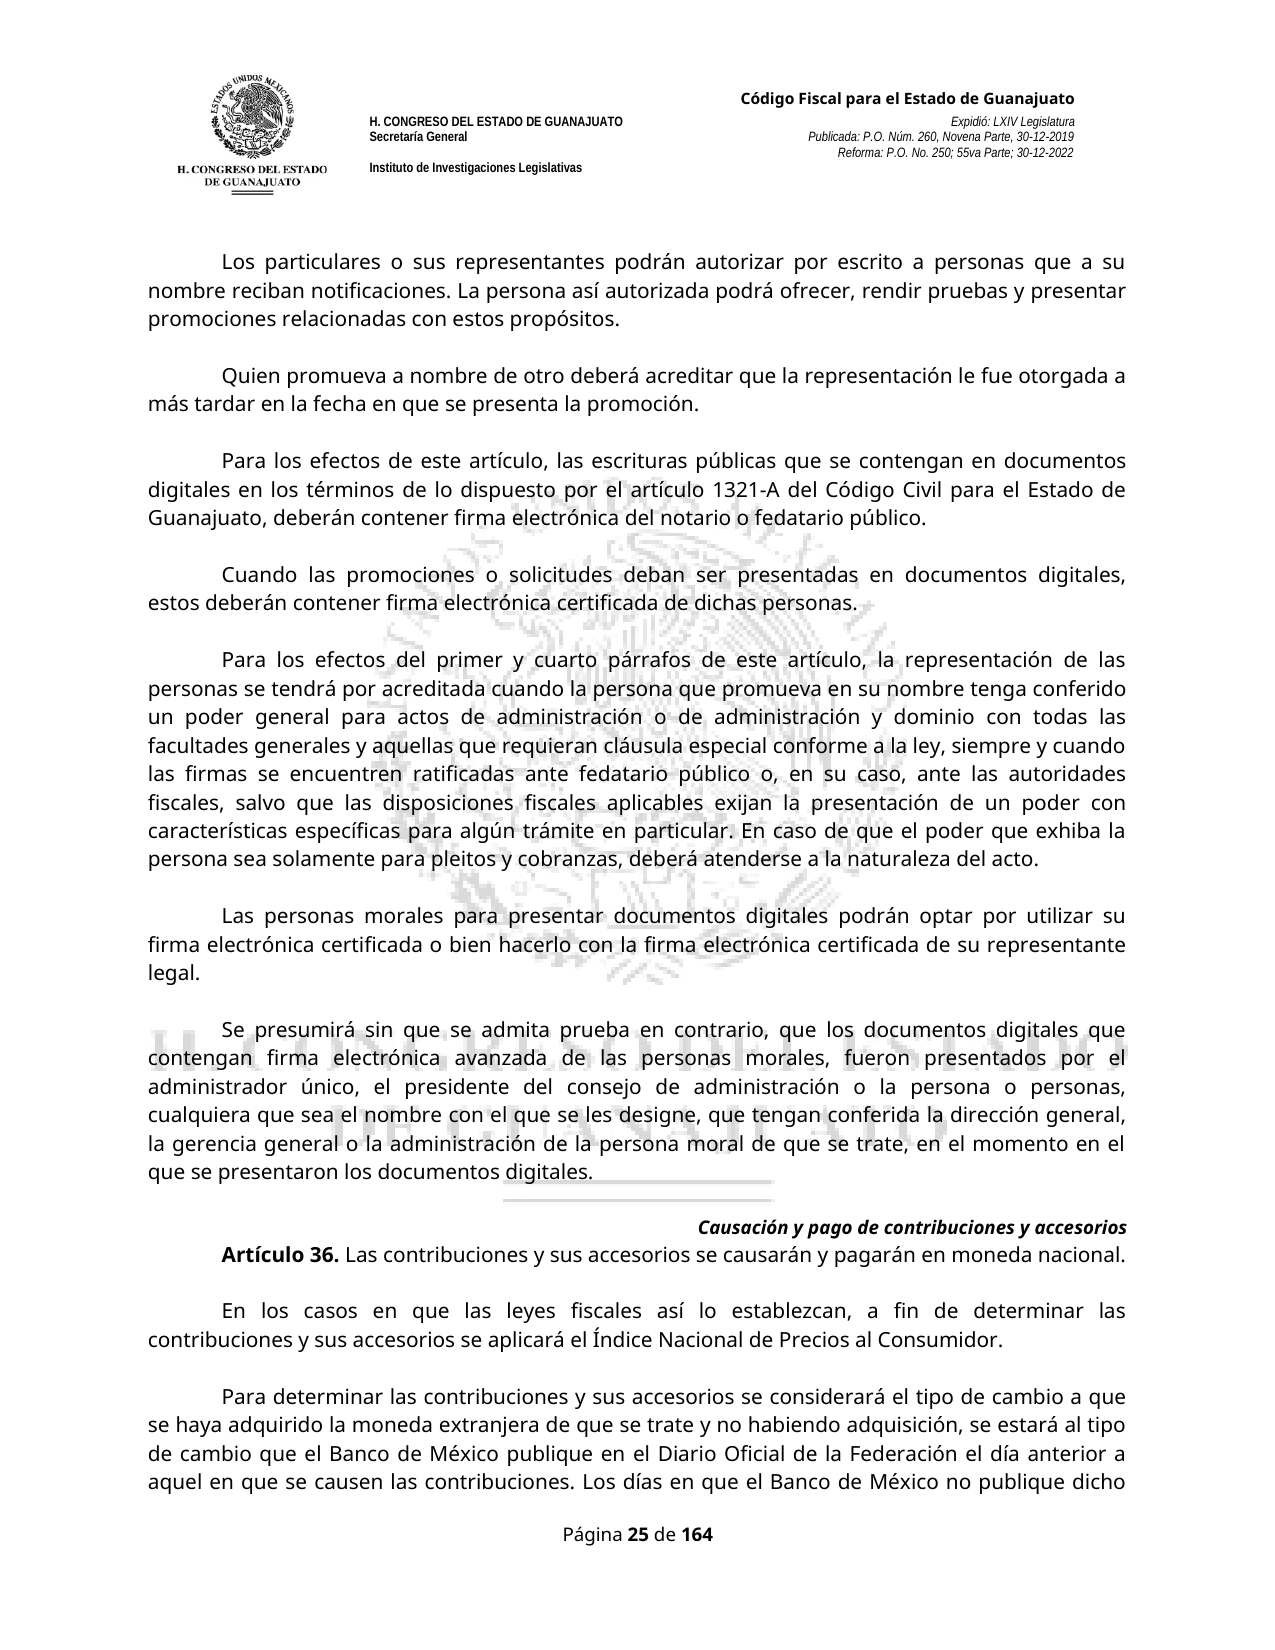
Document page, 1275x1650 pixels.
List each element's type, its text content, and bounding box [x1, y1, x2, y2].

text Las personas morales para presentar documentos digitales podrán optar por utilizar su firma electrónica certificada o bien hacerlo con la firma electrónica certificada de su representante legal. [148, 901, 1127, 987]
text Para los efectos de este artículo, las escrituras públicas que se contengan en documentos digitales en los términos de lo dispuesto por el artículo 1321-A del Código Civil para el Estado de Guanajuato, deberán contener firma electrónica del notario o fedatario público. [148, 446, 1127, 532]
text Los particulares o sus representantes podrán autorizar por escrito a personas que a su nombre reciban notificaciones. La persona así autorizada podrá ofrecer, rendir pruebas y presentar promociones relacionadas con estos propósitos. [148, 247, 1127, 333]
text En los casos en que las leyes fiscales así lo establezcan, a fin de determinar las contribuciones y sus accesorios se aplicará el Índice Nacional de Precios al Consumidor. [148, 1297, 1127, 1353]
text Cuando las promociones o solicitudes deban ser presentadas en documentos digitales, estos deberán contener firma electrónica certificada de dichas personas. [148, 560, 1127, 617]
text Para los efectos del primer y cuarto párrafos de este artículo, la representación de las personas se tendrá por acreditada cuando la persona que promueva en su nombre tenga conferido un poder general para actos de administración o de administración y dominio con todas las facultades generales y aquellas que requieran cláusula especial conforme a la ley, siempre y cuando las firmas se encuentren ratificadas ante fedatario público o, en su caso, ante las autoridades fiscales, salvo que las disposiciones fiscales aplicables exijan la presentación de un poder con características específicas para algún trámite en particular. En caso de que el poder que exhiba la persona sea solamente para pleitos y cobranzas, deberá atenderse a la naturaleza del acto. [148, 645, 1127, 873]
text Se presumirá sin que se admita prueba en contrario, que los documentos digitales que contengan firma electrónica avanzada de las personas morales, fueron presentados por el administrador único, el presidente del consejo de administración o la persona o personas, cualquiera que sea el nombre con el que se les designe, que tengan conferida la dirección general, la gerencia general o la administración de la persona moral de que se trate, en el momento en el que se presentaron los documentos digitales. [148, 1015, 1127, 1186]
text Quien promueva a nombre de otro deberá acreditar que la representación le fue otorgada a más tardar en la fecha en que se presenta la promoción. [148, 361, 1127, 418]
text Artículo 36. Las contribuciones y sus accesorios se causarán y pagarán en moneda nacional. [148, 1240, 1127, 1268]
picture [177, 75, 327, 201]
text Causación y pago de contribuciones y accesorios [148, 1214, 1127, 1240]
